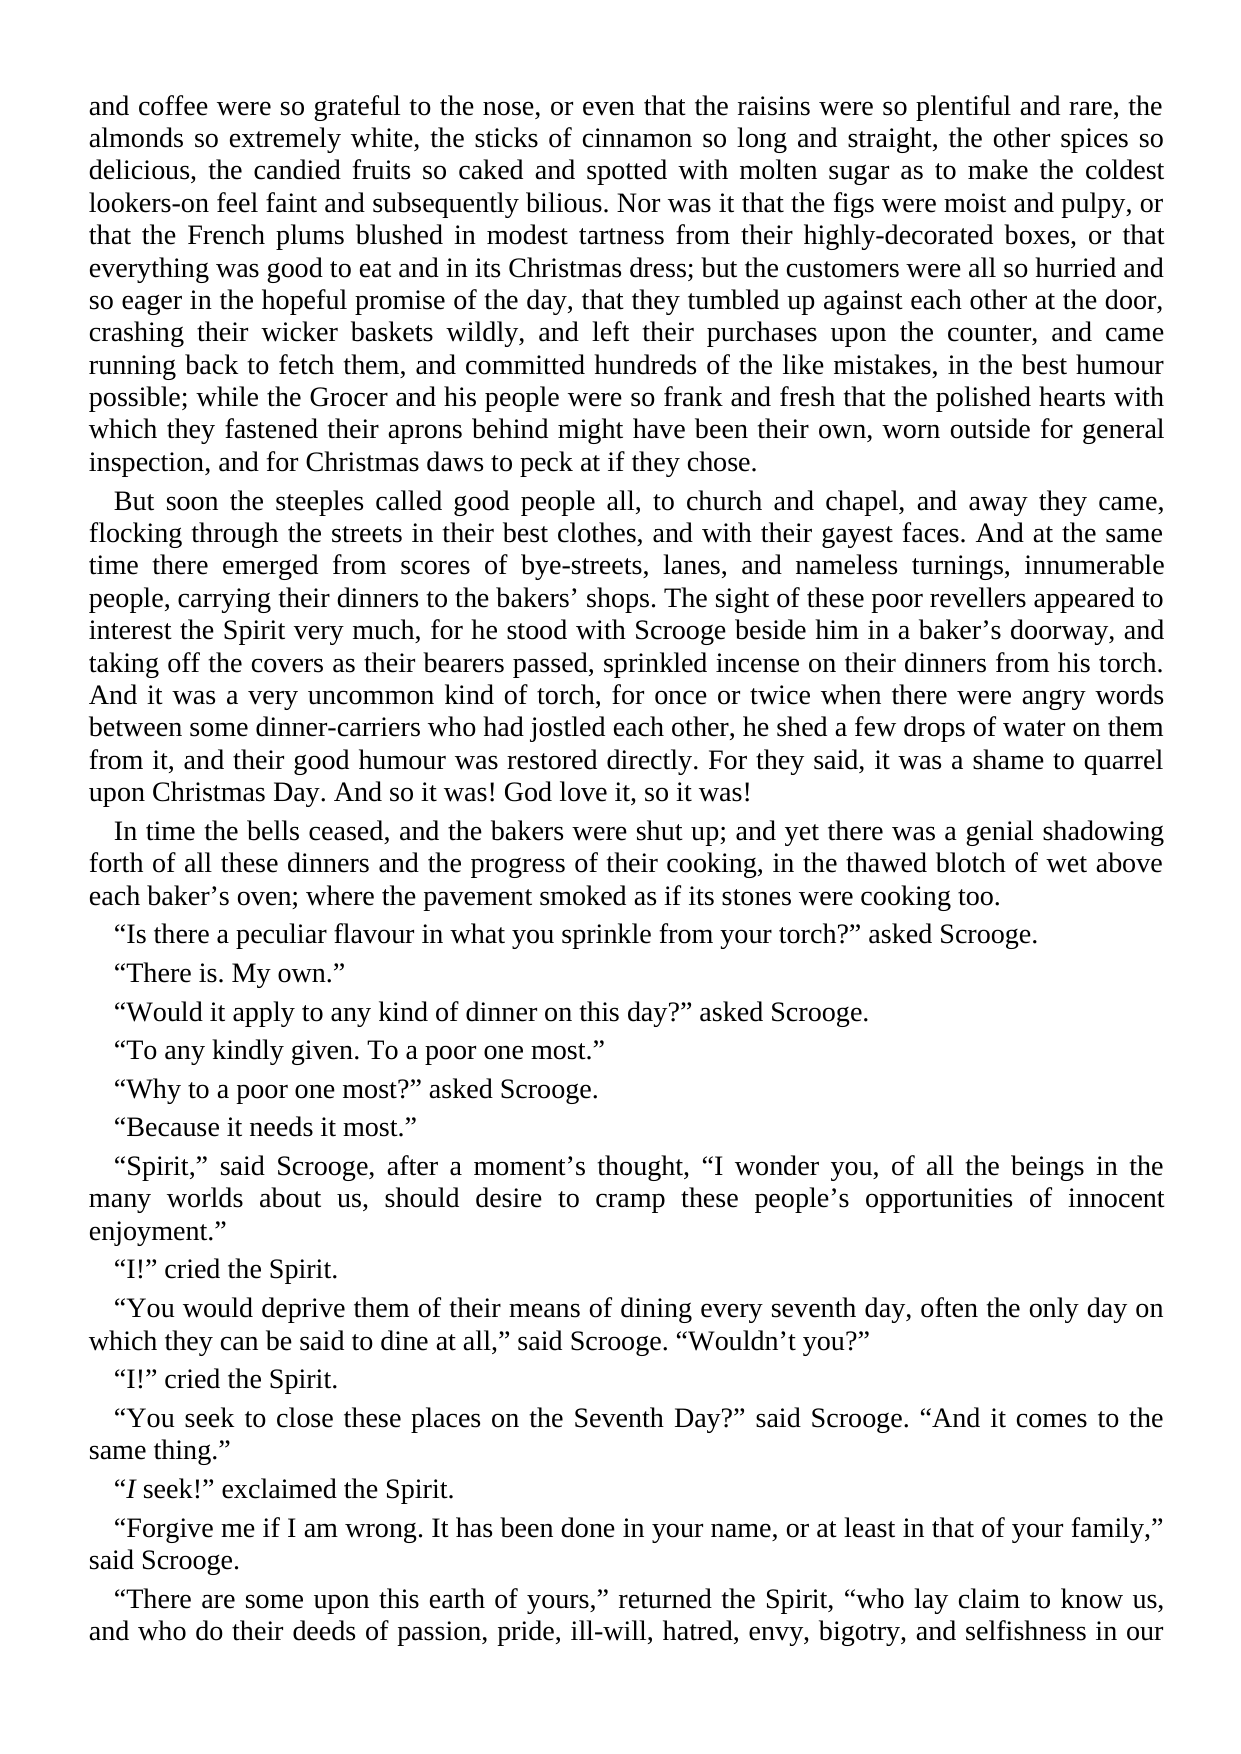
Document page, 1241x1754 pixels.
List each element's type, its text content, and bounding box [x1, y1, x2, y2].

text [89, 89, 1167, 477]
text In time the bells ceased, and the bakers were shut up; and yet there was a genial shadowing forth of all these dinners and the progress of their cooking, in the thawed blotch of wet above each baker’s oven; where the pavement smoked as if its stones were cooking too. [89, 814, 1167, 911]
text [89, 1582, 1167, 1646]
text But soon the steeples called good people all, to church and chapel, and away they came, flocking through the streets in their best clothes, and with their gayest faces. And at the same time there emerged from scores of bye-streets, lanes, and nameless turnings, innumerable people, carrying their dinners to the bakers’ shops. The sight of these poor revellers appeared to interest the Spirit very much, for he stood with Scrooge beside him in a baker’s doorway, and taking off the covers as their bearers passed, sprinkled incense on their dinners from his torch. And it was a very uncommon kind of torch, for once or twice when there were angry words between some dinner-carriers who had jostled each other, he shed a few drops of water on them from it, and their good humour was restored directly. For they said, it was a shame to quarrel upon Christmas Day. And so it was! God love it, so it was! [89, 484, 1167, 808]
text “Spirit,” said Scrooge, after a moment’s thought, “I wonder you, of all the beings in the many worlds about us, should desire to cramp these people’s opportunities of innocent enjoyment.” [89, 1149, 1167, 1246]
text “I!” cried the Spirit. [89, 1362, 1167, 1395]
text “I seek!” exclaimed the Spirit. [89, 1472, 1167, 1504]
text “I!” cried the Spirit. [89, 1253, 1167, 1285]
text “To any kindly given. To a poor one most.” [89, 1033, 1167, 1066]
text “There is. My own.” [89, 956, 1167, 988]
text “Is there a peculiar flavour in what you sprinkle from your torch?” asked Scrooge. [89, 917, 1167, 950]
text “Why to a poor one most?” asked Scrooge. [89, 1072, 1167, 1104]
text “You seek to close these places on the Seventh Day?” said Scrooge. “And it comes to the same thing.” [89, 1401, 1167, 1466]
text “Forgive me if I am wrong. It has been done in your name, or at least in that of your family,” said Scrooge. [89, 1511, 1167, 1575]
text “Would it apply to any kind of dinner on this day?” asked Scrooge. [89, 994, 1167, 1027]
text “You would deprive them of their means of dining every seventh day, often the only day on which they can be said to dine at all,” said Scrooge. “Wouldn’t you?” [89, 1291, 1167, 1356]
text “Because it needs it most.” [89, 1111, 1167, 1143]
